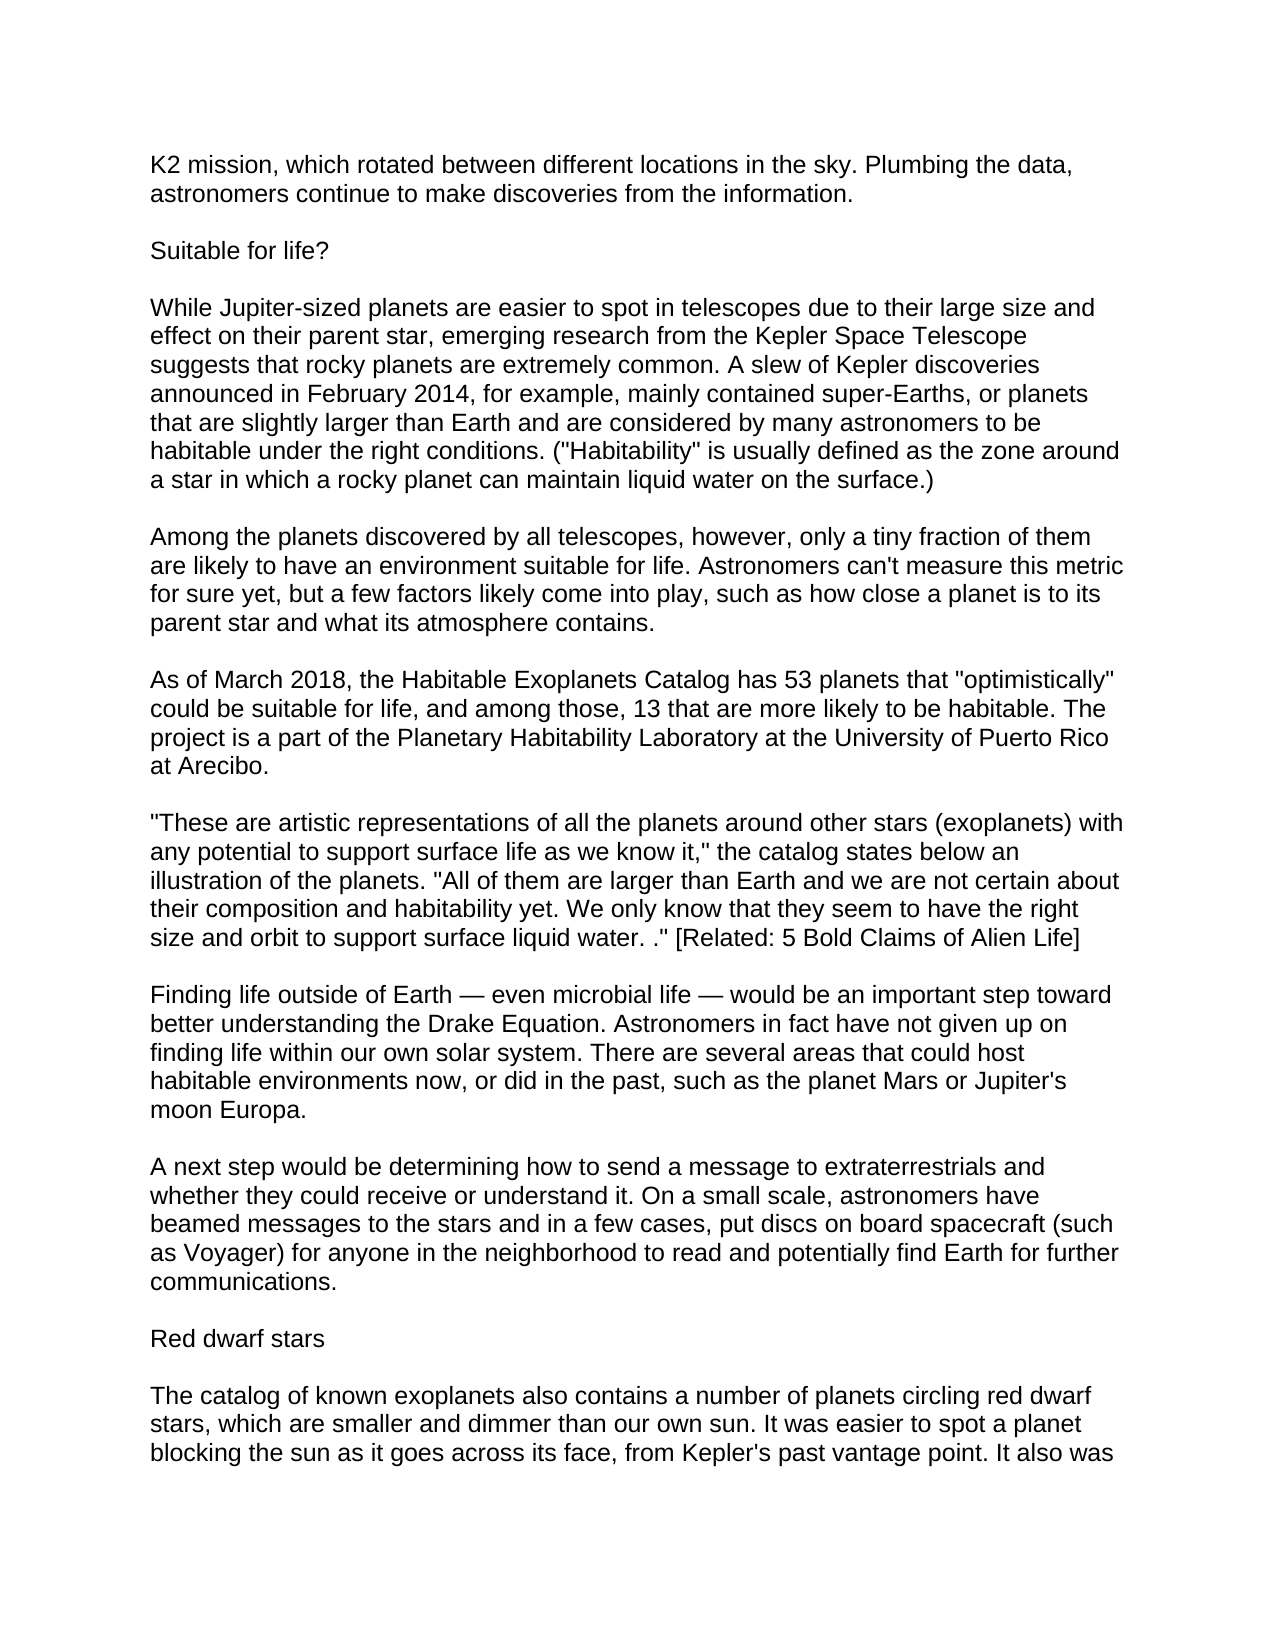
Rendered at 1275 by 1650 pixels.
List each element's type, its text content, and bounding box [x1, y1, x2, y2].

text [150, 1381, 1125, 1467]
text Suitable for life? [150, 236, 1125, 264]
text Finding life outside of Earth — even microbial life — would be an important step toward better understanding the Drake Equation. Astronomers in fact have not given up on finding life within our own solar system. There are several areas that could host habitable environments now, or did in the past, such as the planet Mars or Jupiter's moon Europa. [150, 980, 1125, 1124]
text Red dwarf stars [150, 1324, 1125, 1352]
text "These are artistic representations of all the planets around other stars (exoplanets) with any potential to support surface life as we know it," the catalog states below an illustration of the planets. "All of them are larger than Earth and we are not certain about their composition and habitability yet. We only know that they seem to have the right size and orbit to support surface liquid water. ." [Related: 5 Bold Claims of Alien Life] [150, 808, 1125, 952]
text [150, 150, 1125, 207]
text As of March 2018, the Habitable Exoplanets Catalog has 53 planets that "optimistically" could be suitable for life, and among those, 13 that are more likely to be habitable. The project is a part of the Planetary Habitability Laboratory at the University of Puerto Rico at Arecibo. [150, 665, 1125, 780]
text A next step would be determining how to send a message to extraterrestrials and whether they could receive or understand it. On a small scale, astronomers have beamed messages to the stars and in a few cases, put discs on board spacecraft (such as Voyager) for anyone in the neighborhood to read and potentially find Earth for further communications. [150, 1152, 1125, 1296]
text Among the planets discovered by all telescopes, however, only a tiny fraction of them are likely to have an environment suitable for life. Astronomers can't measure this metric for sure yet, but a few factors likely come into play, such as how close a planet is to its parent star and what its atmosphere contains. [150, 522, 1125, 637]
text While Jupiter-sized planets are easier to spot in telescopes due to their large size and effect on their parent star, emerging research from the Kepler Space Telescope suggests that rocky planets are extremely common. A slew of Kepler discoveries announced in February 2014, for example, mainly contained super-Earths, or planets that are slightly larger than Earth and are considered by many astronomers to be habitable under the right conditions. ("Habitability" is usually defined as the zone around a star in which a rocky planet can maintain liquid water on the surface.) [150, 292, 1125, 494]
